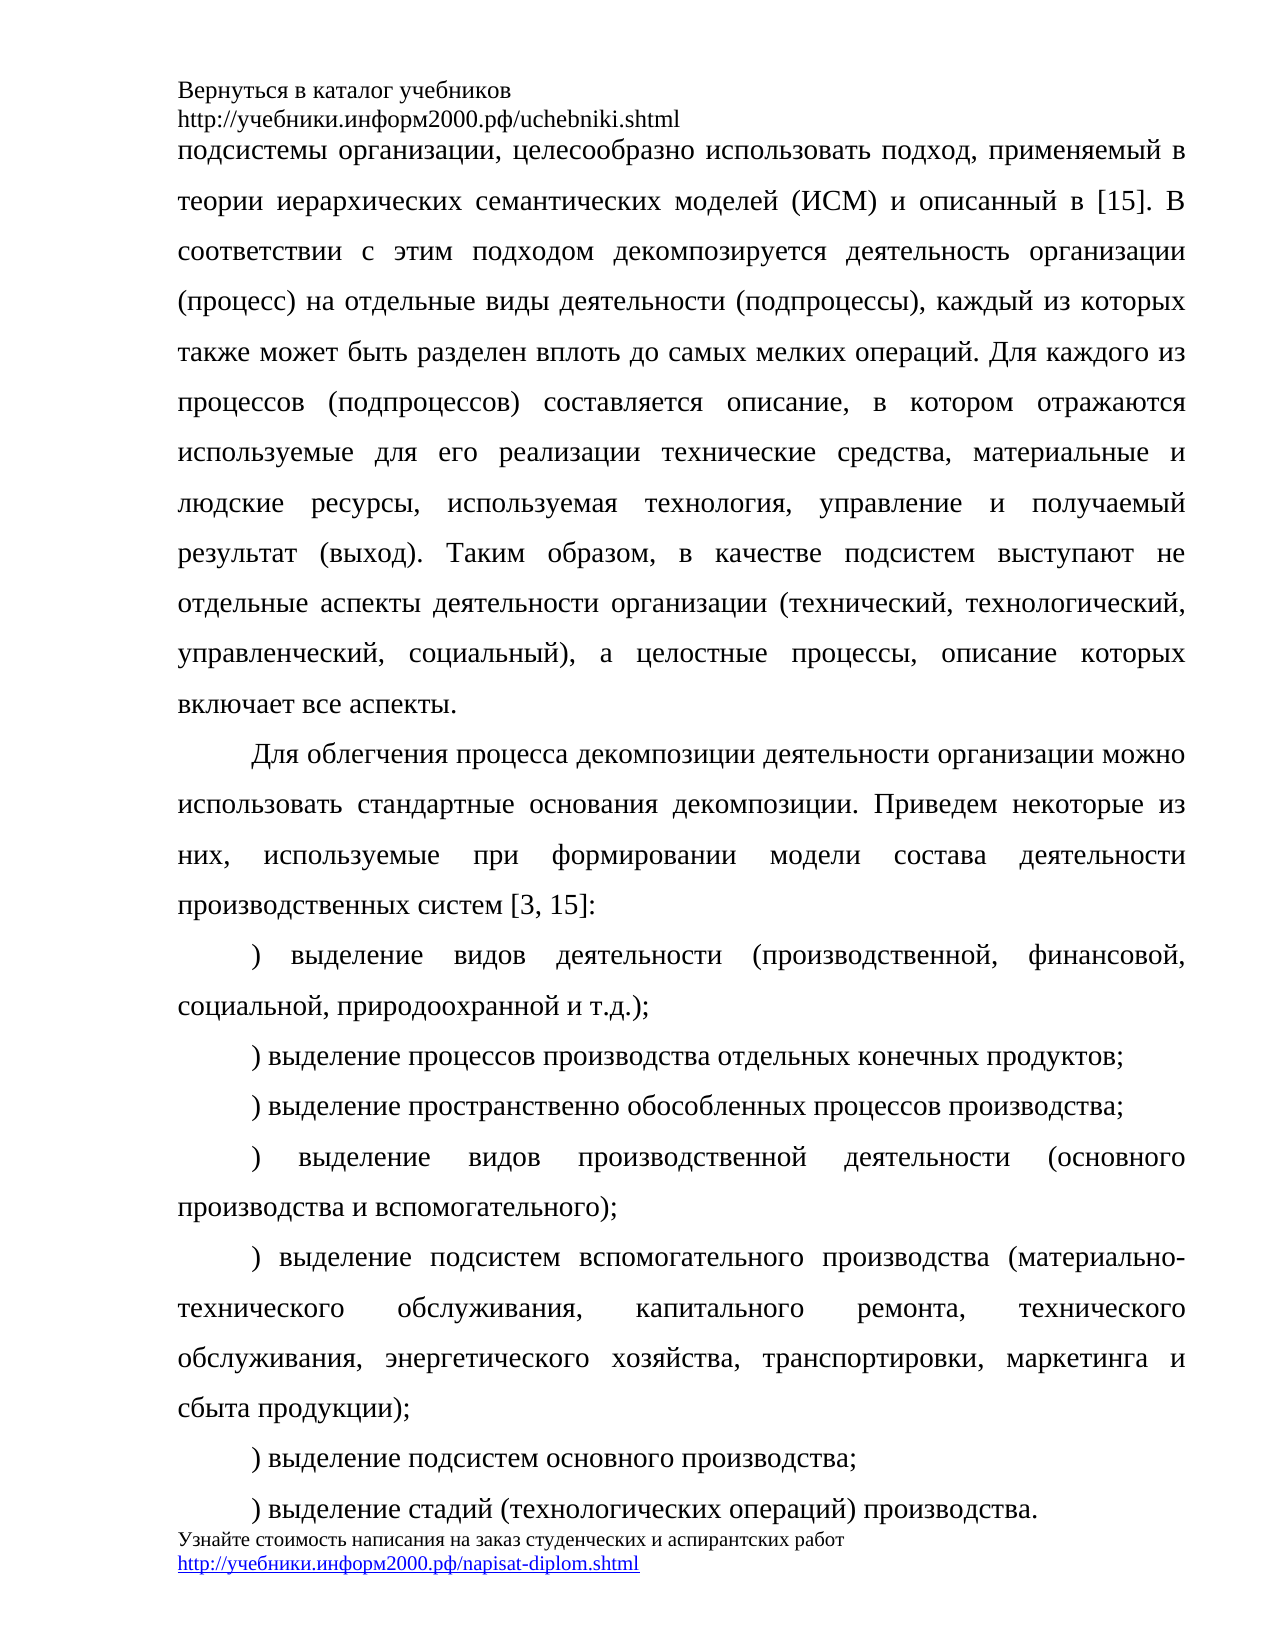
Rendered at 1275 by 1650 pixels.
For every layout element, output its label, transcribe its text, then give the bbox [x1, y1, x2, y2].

text ) выделение стадий (технологических операций) производства. [177, 1491, 1186, 1524]
text Для облегчения процесса декомпозиции деятельности организации можно использовать стандартные основания декомпозиции. Приведем некоторые из них, используемые при формировании модели состава деятельности производственных систем [3, 15]: [177, 736, 1186, 921]
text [177, 132, 1186, 719]
text ) выделение подсистем основного производства; [177, 1441, 1186, 1474]
text ) выделение видов производственной деятельности (основного производства и вспомогательного); [177, 1139, 1186, 1223]
text ) выделение пространственно обособленных процессов производства; [177, 1088, 1186, 1122]
text ) выделение видов деятельности (производственной, финансовой, социальной, природоохранной и т.д.); [177, 937, 1186, 1021]
text ) выделение подсистем вспомогательного производства (материально-технического обслуживания, капитального ремонта, технического обслуживания, энергетического хозяйства, транспортировки, маркетинга и сбыта продукции); [177, 1239, 1186, 1424]
text ) выделение процессов производства отдельных конечных продуктов; [177, 1038, 1186, 1072]
